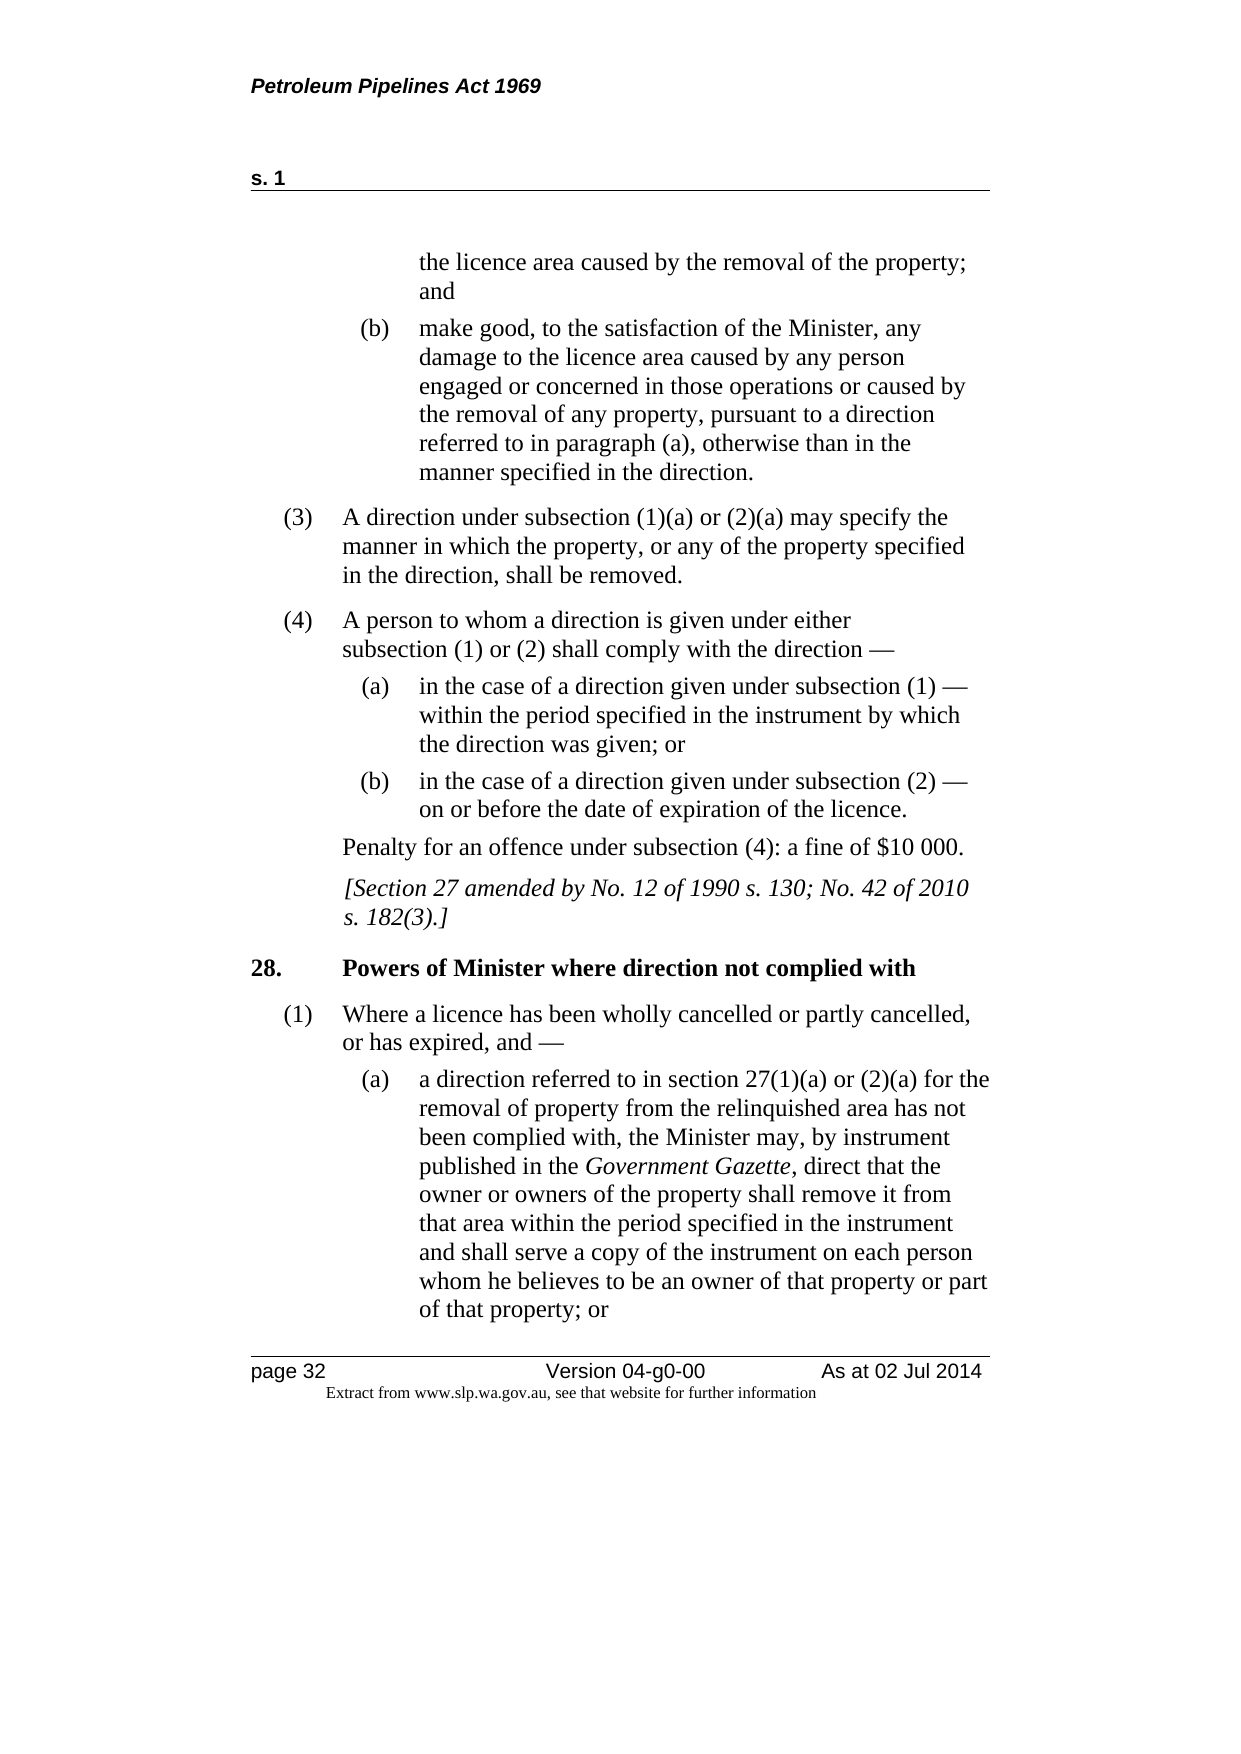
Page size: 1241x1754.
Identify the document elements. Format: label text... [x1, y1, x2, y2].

text (1) Where a licence has been wholly cancelled or partly cancelled, or has expired, and — [251, 999, 990, 1056]
text (a) in the case of a direction given under subsection (1) —within the period specified in the instrument by which the direction was given; or [251, 671, 990, 757]
subtitle 28. Powers of Minister where direction not complied with [251, 953, 990, 982]
text (b) make good, to the satisfaction of the Minister, any damage to the licence area caused by any person engaged or concerned in those operations or caused by the removal of any property, pursuant to a direction referred to in paragraph (a), otherwise than in the manner specified in the direction. [251, 313, 990, 486]
text Penalty for an offence under subsection (4): a fine of $10 000. [251, 832, 990, 860]
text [251, 247, 990, 305]
text (3) A direction under subsection (1)(a) or (2)(a) may specify the manner in which the property, or any of the property specified in the direction, shall be removed. [251, 502, 990, 589]
text (b) in the case of a direction given under subsection (2) —on or before the date of expiration of the licence. [251, 766, 990, 823]
text (4) A person to whom a direction is given under either subsection (1) or (2) shall comply with the direction — [251, 605, 990, 663]
text [Section 27 amended by No. 12 of 1990 s. 130; No. 42 of 2010 s. 182(3).] [251, 873, 990, 930]
text (a) a direction referred to in section 27(1)(a) or (2)(a) for the removal of property from the relinquished area has not been complied with, the Minister may, by instrument published in the Government Gazette, direct that the owner or owners of the property shall remove it from that area within the period specified in the instrument and shall serve a copy of the instrument on each person whom he believes to be an owner of that property or part of that property; or [251, 1064, 990, 1323]
